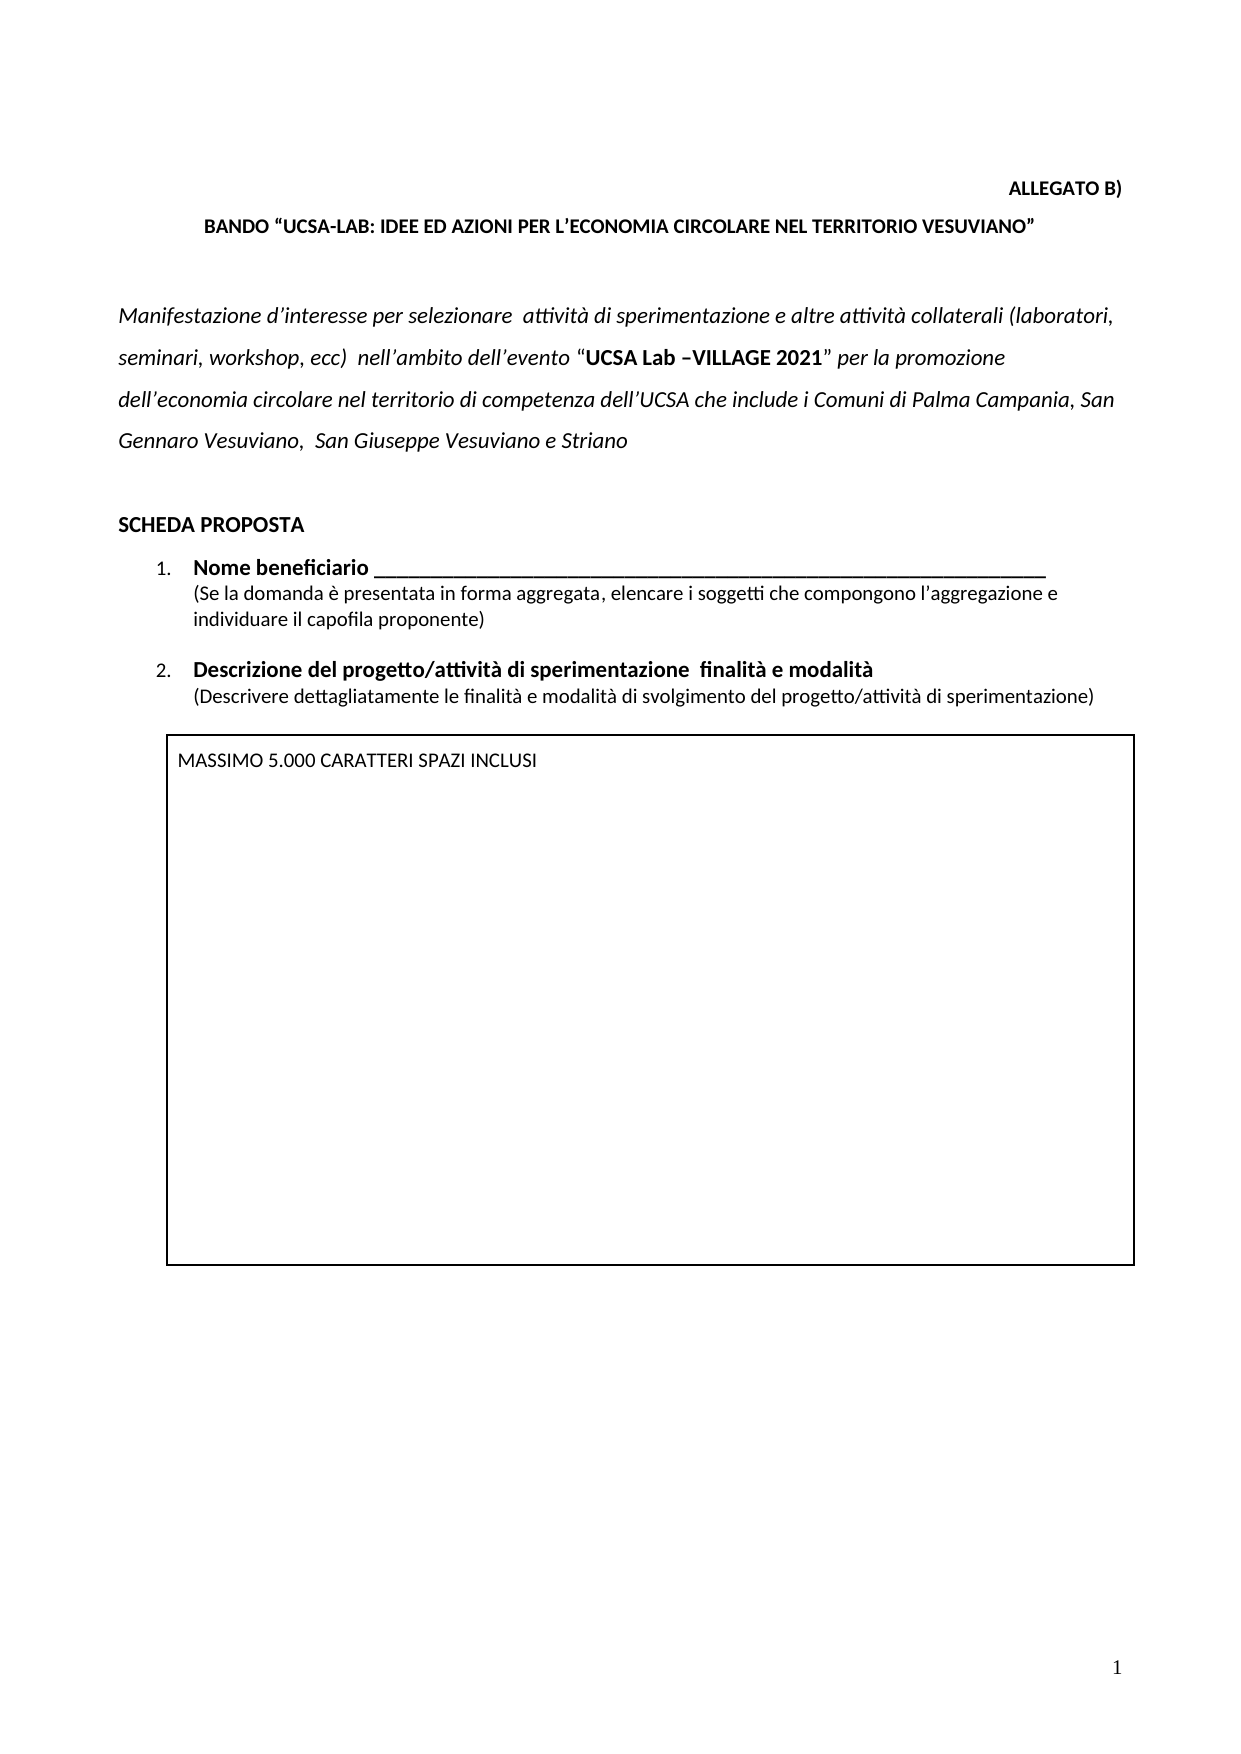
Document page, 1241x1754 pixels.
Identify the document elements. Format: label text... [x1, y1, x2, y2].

table_header MASSIMO 5.000 CARATTERI SPAZI INCLUSI [168, 736, 1133, 1263]
list Nome beneficiario ___________________________________________________________ (Se la domanda è presentata in forma aggregata, elencare i soggetti che compongono l’aggregazione e individuare il capofila proponente) [156, 553, 1122, 656]
list Descrizione del progetto/attività di sperimentazione finalità e modalità (Descrivere dettagliatamente le finalità e modalità di svolgimento del progetto/attività di sperimentazione) [156, 656, 1122, 709]
text ALLEGATO B) [118, 175, 1122, 200]
text Manifestazione d’interesse per selezionare attività di sperimentazione e altre attività collaterali (laboratori, seminari, workshop, ecc) nell’ambito dell’evento “UCSA Lab –VILLAGE 2021” per la promozione dell’economia circolare nel territorio di competenza dell’UCSA che include i Comuni di Palma Campania, San Gennaro Vesuviano, San Giuseppe Vesuviano e Striano SCHEDA PROPOSTA [118, 251, 1122, 539]
text BANDO “UCSA-LAB: IDEE ED AZIONI PER L’ECONOMIA CIRCOLARE NEL TERRITORIO VESUVIANO” [118, 213, 1122, 238]
